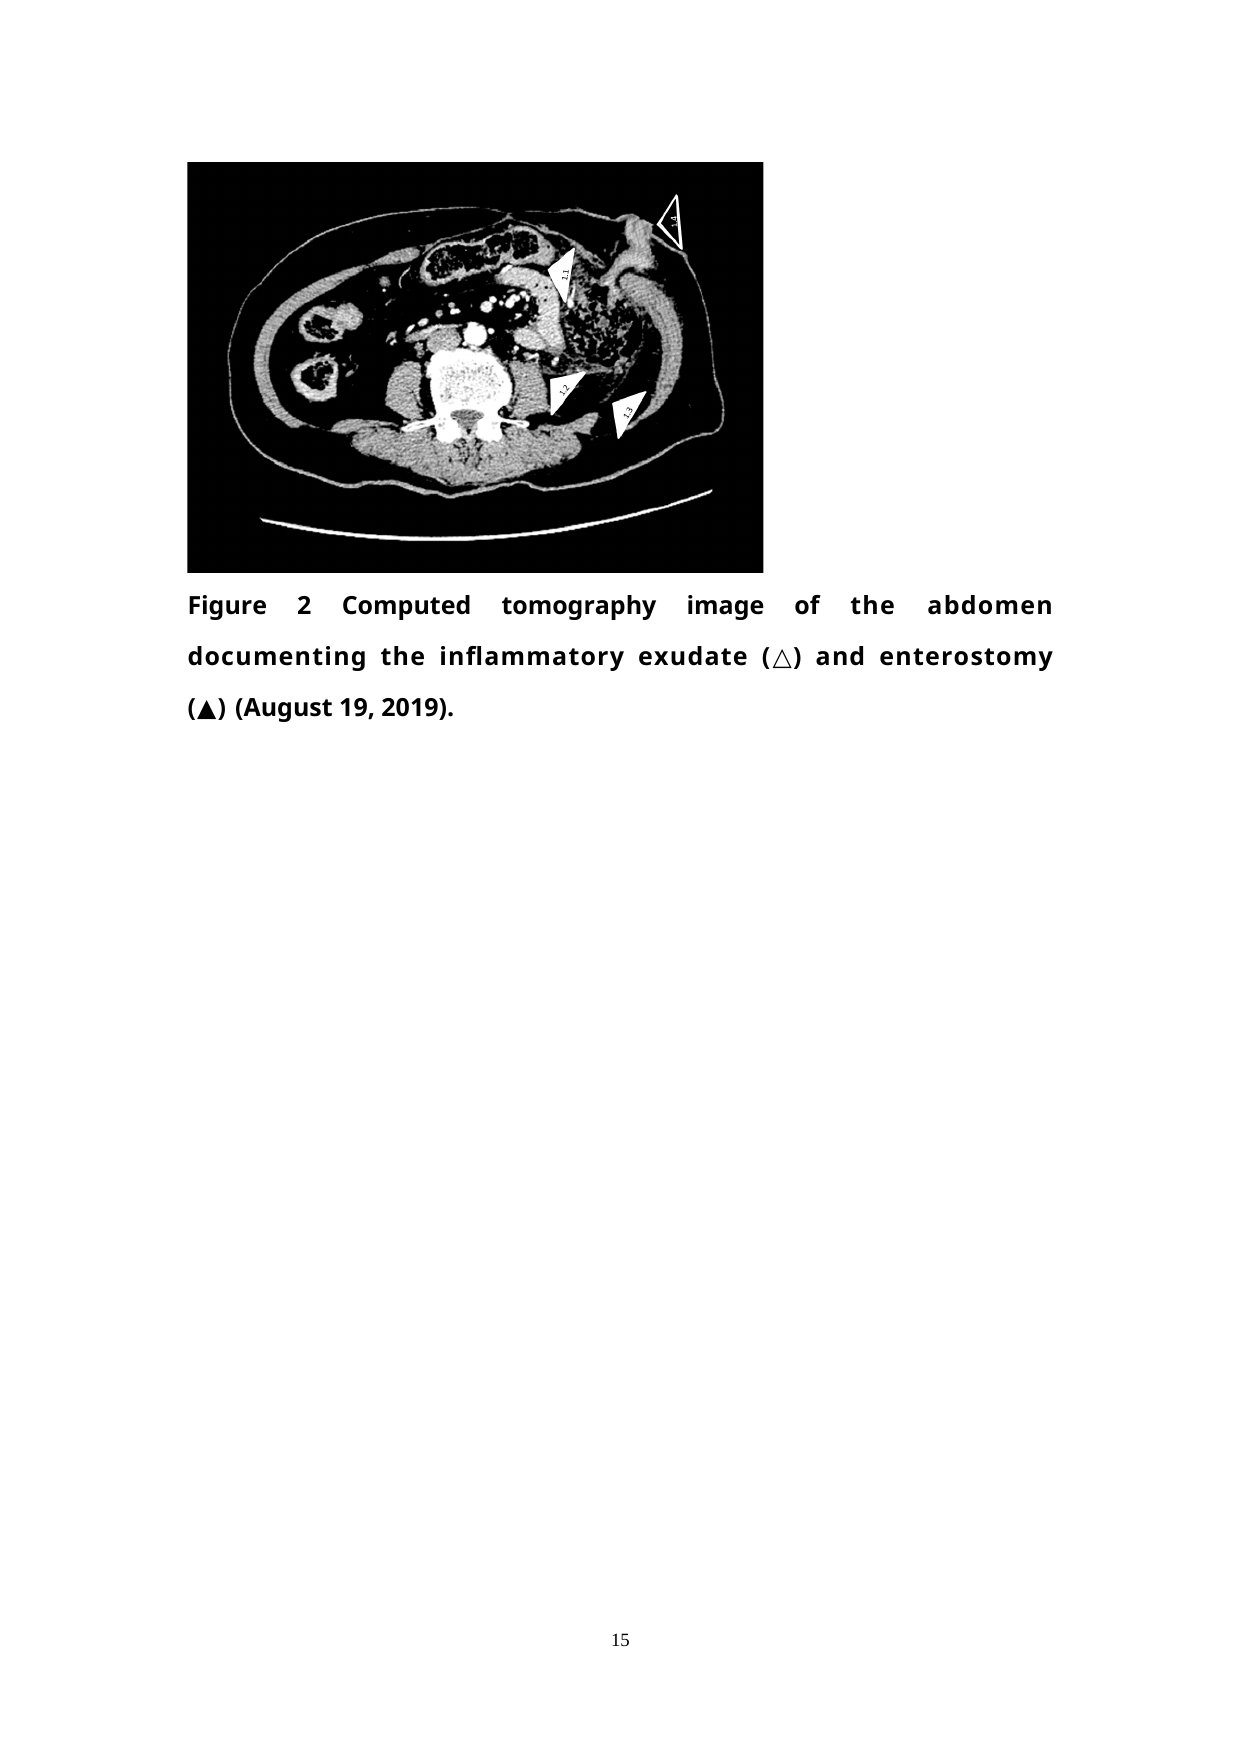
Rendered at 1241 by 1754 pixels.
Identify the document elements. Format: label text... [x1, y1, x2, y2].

picture [187, 162, 764, 573]
text Figure 2 Computed tomography image of the abdomen documenting the inflammatory exudate (△) and enterostomy (▲) (August 19, 2019). [187, 587, 1053, 723]
